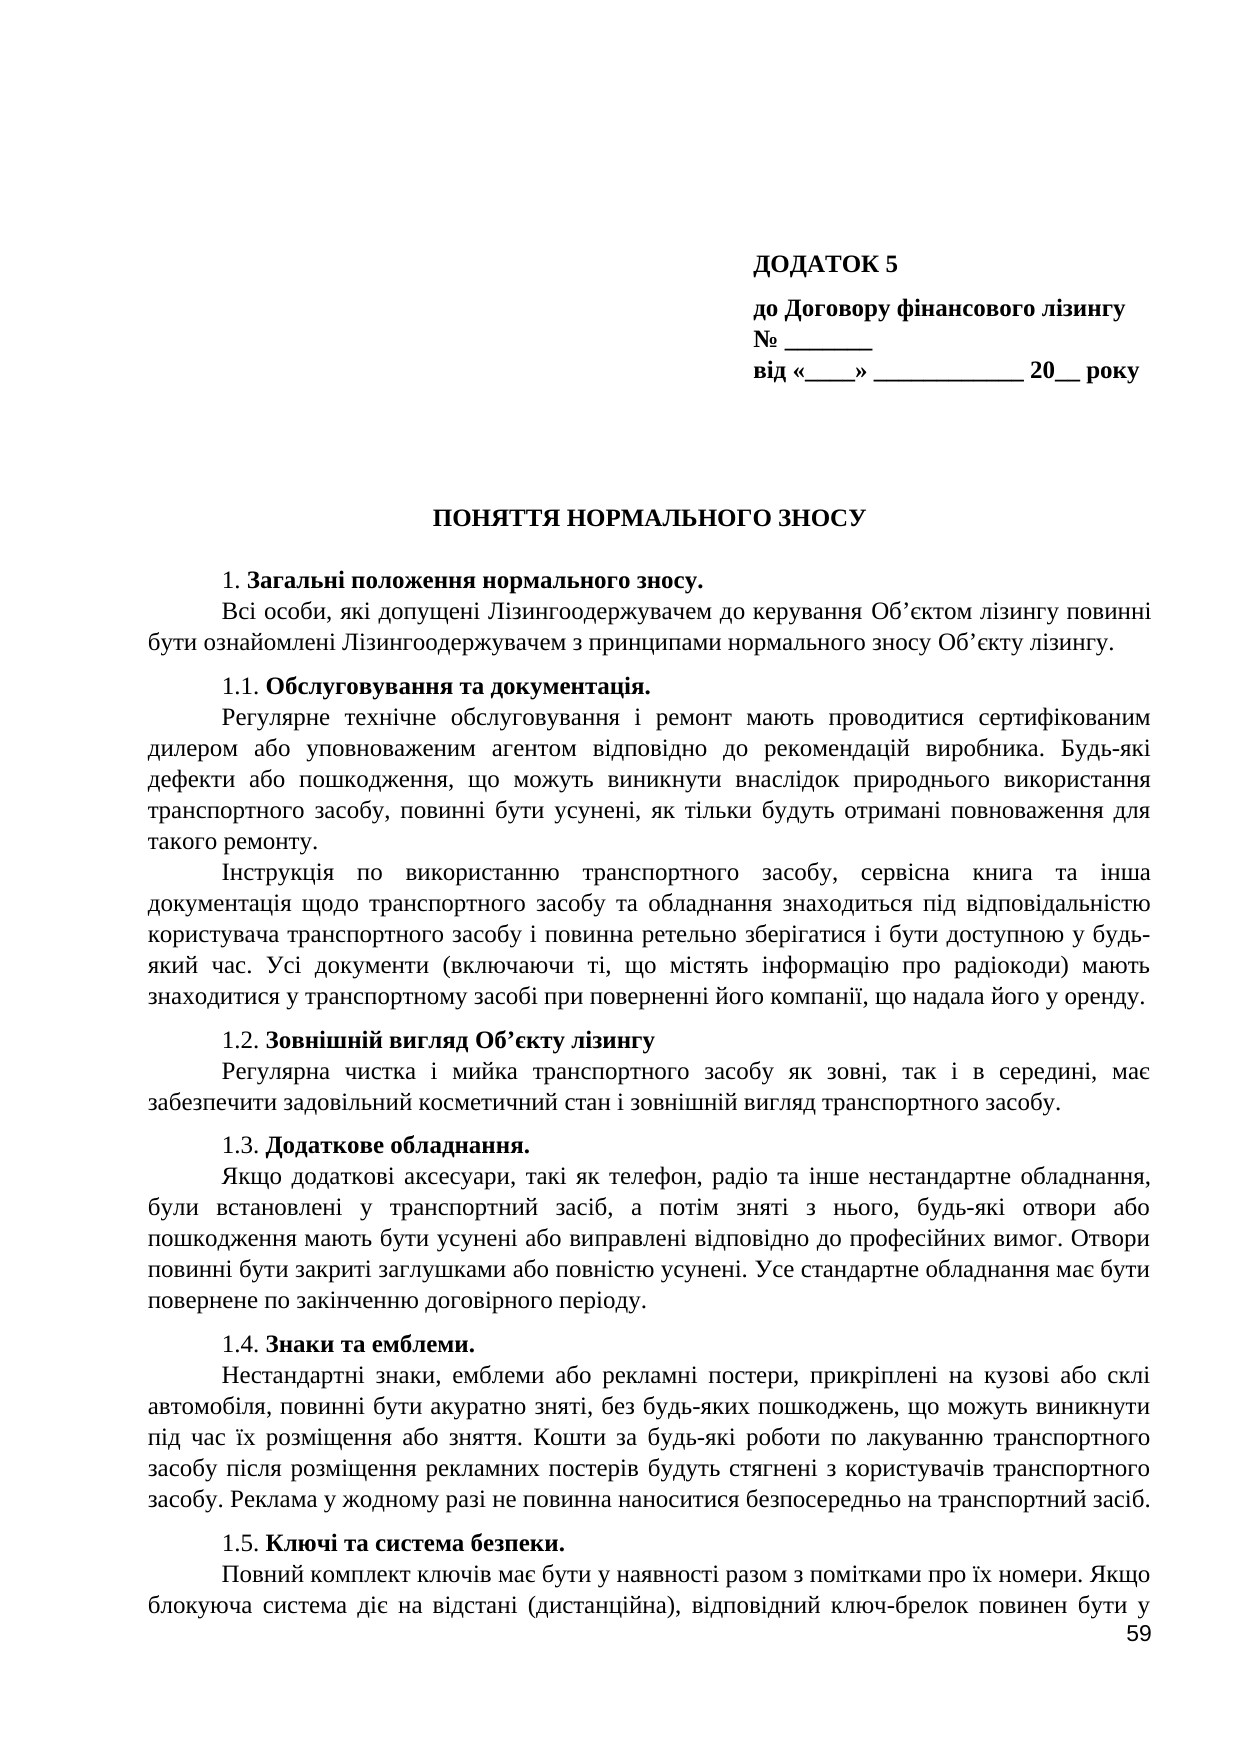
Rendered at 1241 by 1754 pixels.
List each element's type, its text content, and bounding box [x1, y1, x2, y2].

text від «____» ____________ 20__ року [753, 355, 1152, 383]
list Обслуговування та документація. [148, 671, 1152, 699]
list Знаки та емблеми. [148, 1329, 1152, 1358]
text Регулярне технічне обслуговування і ремонт мають проводитися сертифікованим дилером або уповноваженим агентом відповідно до рекомендацій виробника. Будь-які дефекти або пошкодження, що можуть виникнути внаслідок природнього використання транспортного засобу, повинні бути усунені, як тільки будуть отримані повноваження для такого ремонту. [148, 702, 1152, 855]
list Загальні положення нормального зносу. [148, 565, 1152, 594]
text Всі особи, які допущені Лізингоодержувачем до керування Об’єктом лізингу повинні бути ознайомлені Лізингоодержувачем з принципами нормального зносу Об’єкту лізингу. [148, 596, 1152, 656]
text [148, 1559, 1152, 1619]
text Нестандартні знаки, емблеми або рекламні постери, прикріплені на кузові або склі автомобіля, повинні бути акуратно зняті, без будь-яких пошкоджень, що можуть виникнути під час їх розміщення або зняття. Кошти за будь-які роботи по лакуванню транспортного засобу після розміщення рекламних постерів будуть стягнені з користувачів транспортного засобу. Реклама у жодному разі не повинна наноситися безпосередньо на транспортний засіб. [148, 1360, 1152, 1513]
text Регулярна чистка і мийка транспортного засобу як зовні, так і в середині, має забезпечити задовільний косметичний стан і зовнішній вигляд транспортного засобу. [148, 1056, 1152, 1116]
list Зовнішній вигляд Об’єкту лізингу [148, 1025, 475, 1053]
list Ключі та система безпеки. [148, 1528, 1152, 1557]
text Інструкція по використанню транспортного засобу, сервісна книга та інша документація щодо транспортного засобу та обладнання знаходиться під відповідальністю користувача транспортного засобу і повинна ретельно зберігатися і бути доступною у будь-який час. Усі документи (включаючи ті, що містять інформацію про радіокоди) мають знаходитися у транспортному засобі при поверненні його компанії, що надала його у оренду. [148, 857, 1152, 1010]
list Додаткове обладнання. [148, 1130, 1152, 1159]
text Якщо додаткові аксесуари, такі як телефон, радіо та інше нестандартне обладнання, були встановлені у транспортний засіб, а потім зняті з нього, будь-які отвори або пошкодження мають бути усунені або виправлені відповідно до професійних вимог. Отвори повинні бути закриті заглушками або повністю усунені. Усе стандартне обладнання має бути повернене по закінченню договірного періоду. [148, 1161, 1152, 1314]
text до Договору фінансового лізингу [753, 293, 1152, 321]
list Зовнішній вигляд Об’єкту лізингу [552, 1025, 1152, 1053]
text ПОНЯТТЯ НОРМАЛЬНОГО ЗНОСУ [148, 503, 1152, 532]
text № _______ [753, 324, 1152, 352]
text ДОДАТОК 5 [753, 249, 1152, 278]
